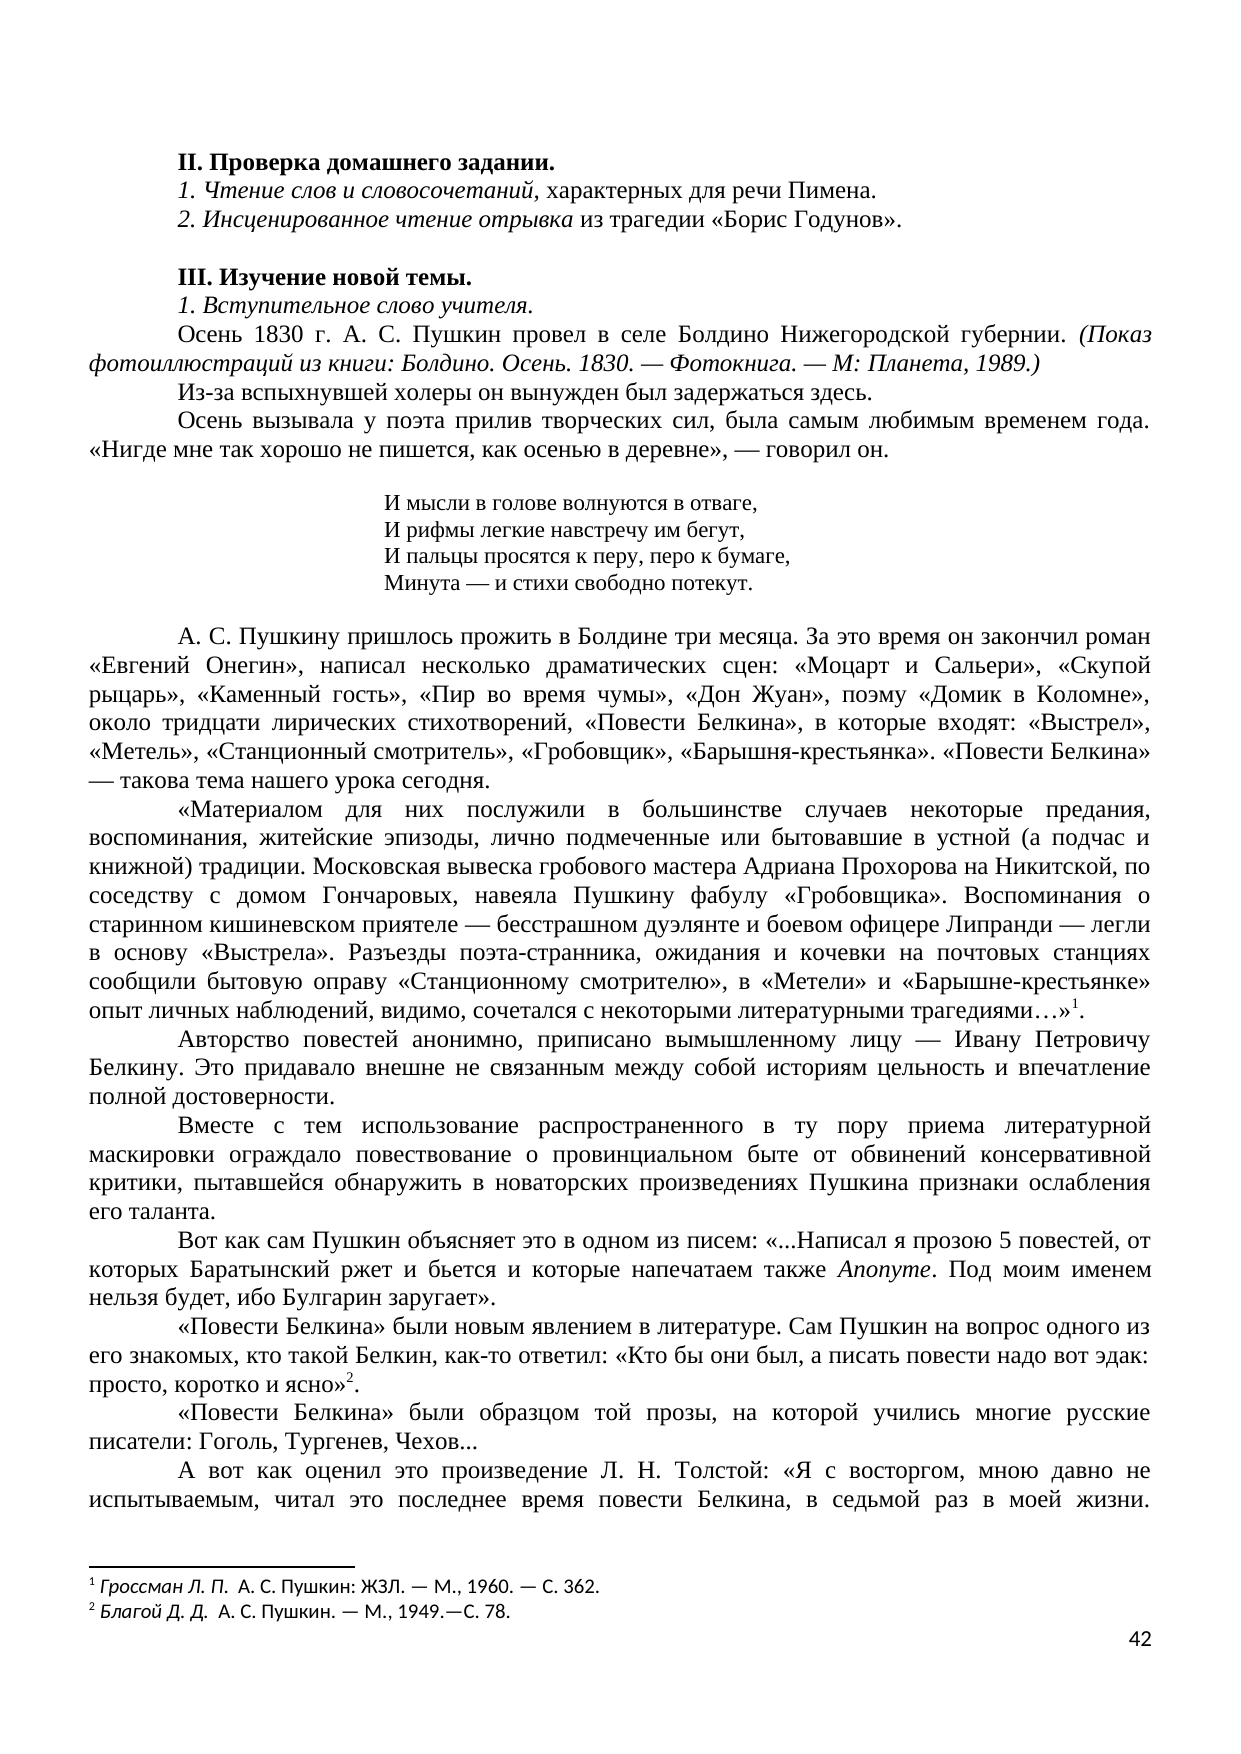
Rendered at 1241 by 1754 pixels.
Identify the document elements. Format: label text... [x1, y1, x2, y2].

text Осень вызывала у поэта прилив творческих сил, была самым любимым временем года. «Нигде мне так хорошо не пишется, как осенью в деревне», — говорил он. [89, 406, 1152, 463]
text Вместе с тем использование распространенного в ту пору приема литературной маскировки ограждало повествование о провинциальном быте от обвинений консервативной критики, пытавшейся обнаружить в новаторских произведениях Пушкина признаки ослабления его таланта. [89, 1110, 1152, 1225]
text И пальцы просятся к перу, перо к бумаге, [89, 542, 1152, 568]
text «Материалом для них послужили в большинстве случаев некоторые предания, воспоминания, житейские эпизоды, лично подмеченные или бытовавшие в устной (а подчас и книжной) традиции. Московская вывеска гробового мастера Адриана Прохорова на Никитской, по соседству с домом Гончаровых, навеяла Пушкину фабулу «Гробовщика». Воспоминания о старинном кишиневском приятеле — бесстрашном дуэлянте и боевом офицере Липранди — легли в основу «Выстрела». Разъезды поэта-странника, ожидания и кочевки на почтовых станциях сообщили бытовую оправу «Станционному смотрителю», в «Метели» и «Барышне-крестьянке» опыт личных наблюдений, видимо, сочетался с некоторыми литературными трагедиями…». [89, 794, 1152, 1024]
text Из-за вспыхнувшей холеры он вынужден был задержаться здесь. [89, 377, 1152, 406]
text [89, 1455, 1152, 1512]
text «Повести Белкина» были новым явлением в литературе. Сам Пушкин на вопрос одного из его знакомых, кто такой Белкин, как-то ответил: «Кто бы они был, а писать повести надо вот эдак: просто, коротко и ясно». [89, 1311, 1152, 1397]
text 1. Чтение слов и словосочетаний, характерных для речи Пимена. [89, 176, 1152, 204]
text 1. Вступительное слово учителя. [89, 291, 1152, 319]
text II. Проверка домашнего задании. [89, 147, 1152, 176]
text Осень 1830 г. А. С. Пушкин провел в селе Болдино Нижегородской губернии. (Показ фотоиллюстраций из книги: Болдино. Осень. 1830. — Фотокнига. — М: Планета, 1989.) [89, 319, 1152, 377]
text Минута — и стихи свободно потекут. [89, 568, 1152, 595]
text И рифмы легкие навстречу им бегут, [89, 516, 1152, 542]
text И мысли в голове волнуются в отваге, [89, 489, 1152, 516]
text А. С. Пушкину пришлось прожить в Болдине три месяца. За это время он закончил роман «Евгений Онегин», написал несколько драматических сцен: «Моцарт и Сальери», «Скупой рыцарь», «Каменный гость», «Пир во время чумы», «Дон Жуан», поэму «Домик в Коломне», около тридцати лирических стихотворений, «Повести Белкина», в которые входят: «Выстрел», «Метель», «Станционный смотритель», «Гробовщик», «Барышня-крестьянка». «Повести Белкина» — такова тема нашего урока сегодня. [89, 621, 1152, 794]
text «Повести Белкина» были образцом той прозы, на которой учились многие русские писатели: Гоголь, Тургенев, Чехов... [89, 1397, 1152, 1455]
text III. Изучение новой темы. [89, 262, 1152, 291]
text Авторство повестей анонимно, приписано вымышленному лицу — Ивану Петровичу Белкину. Это придавало внешне не связанным между собой историям цельность и впечатление полной достоверности. [89, 1024, 1152, 1110]
text 2. Инсценированное чтение отрывка из трагедии «Борис Годунов». [89, 204, 1152, 233]
text Вот как сам Пушкин объясняет это в одном из писем: «...Написал я прозою 5 повестей, от которых Баратынский ржет и бьется и которые напечатаем также Anonyme. Под моим именем нельзя будет, ибо Булгарин заругает». [89, 1225, 1152, 1311]
